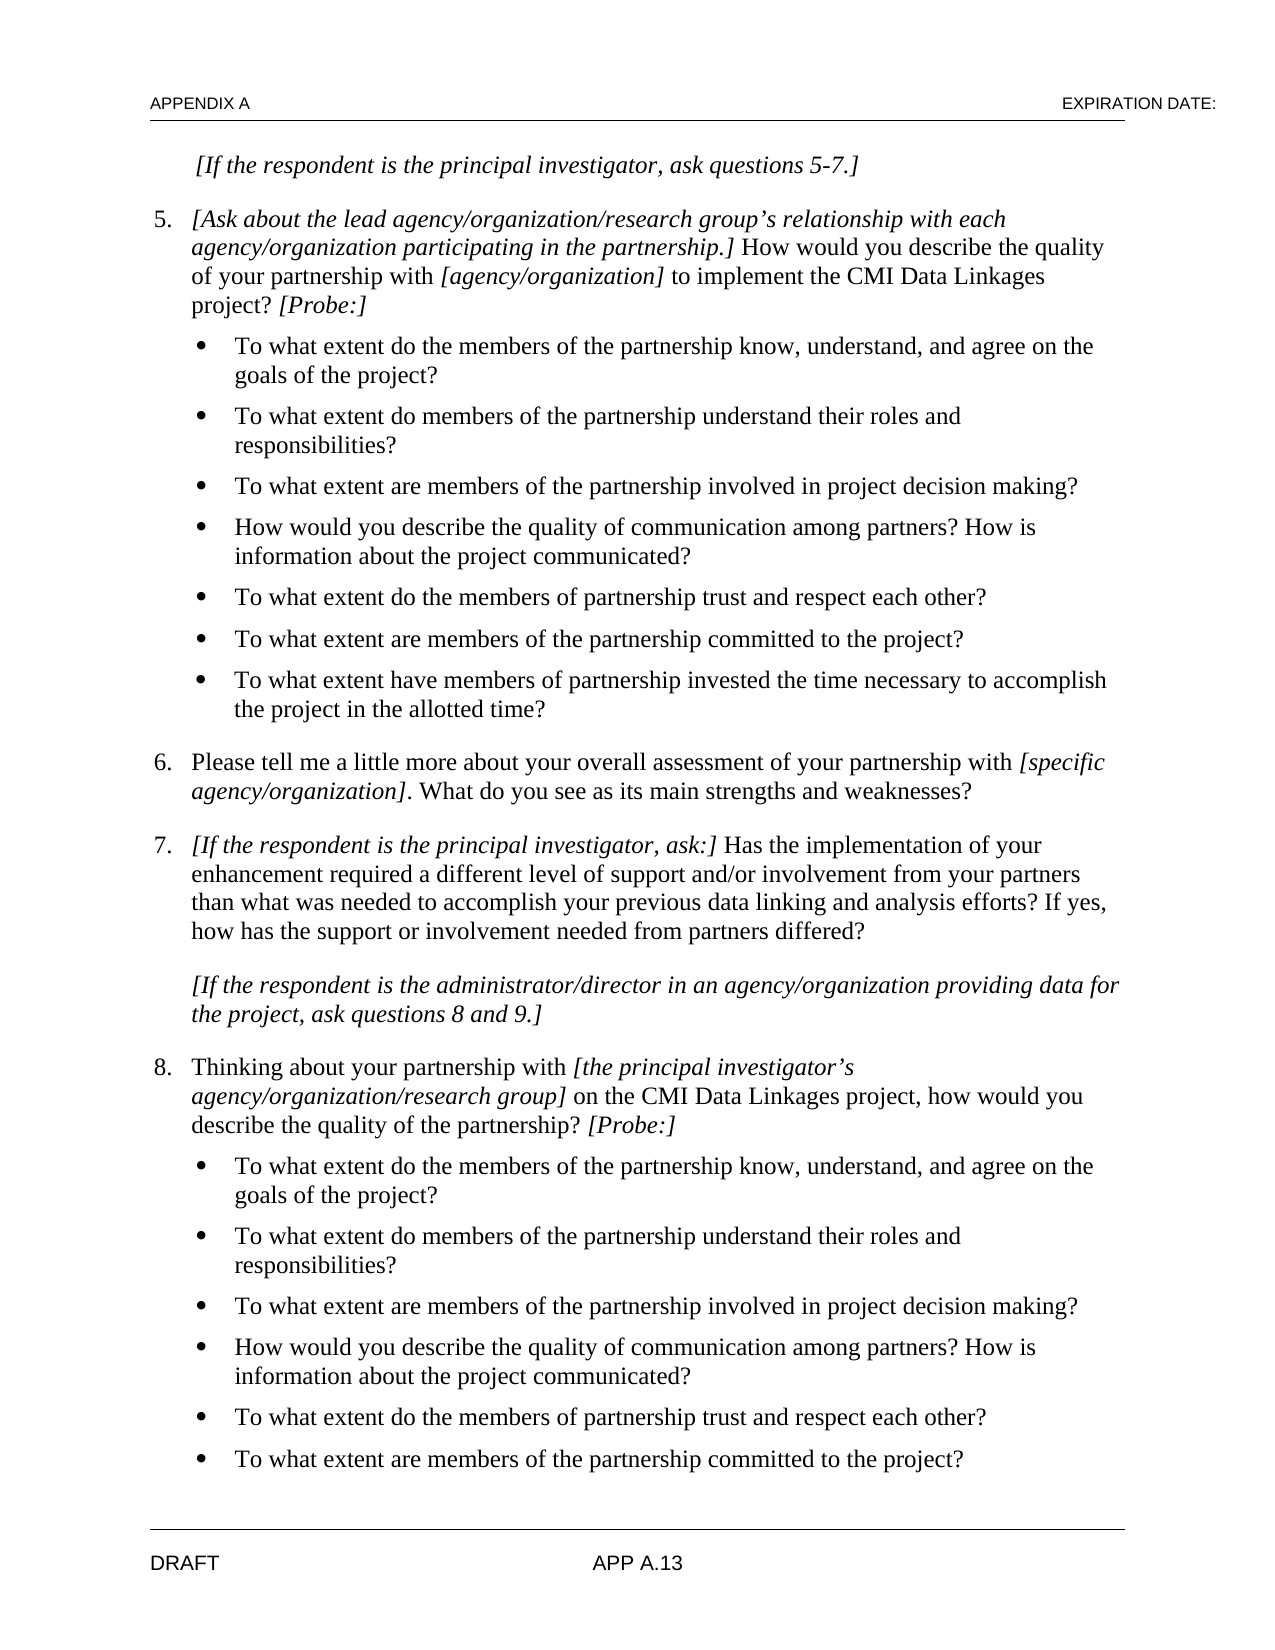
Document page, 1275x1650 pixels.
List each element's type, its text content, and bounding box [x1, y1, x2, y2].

list To what extent are members of the partnership involved in project decision making? [197, 471, 1125, 500]
list Please tell me a little more about your overall assessment of your partnership with [specific agency/organization]. What do you see as its main strengths and weaknesses? [154, 747, 1125, 805]
list [If the respondent is the principal investigator, ask:] Has the implementation of your enhancement required a different level of support and/or involvement from your partners than what was needed to accomplish your previous data linking and analysis efforts? If yes, how has the support or involvement needed from partners differed? [154, 830, 1125, 945]
list [Ask about the lead agency/organization/research group’s relationship with each agency/organization participating in the partnership.] How would you describe the quality of your partnership with [agency/organization] to implement the CMI Data Linkages project? [Probe:] [154, 204, 1125, 319]
list To what extent are members of the partnership committed to the project? [197, 624, 1125, 652]
list To what extent are members of the partnership involved in project decision making? [197, 1291, 1125, 1320]
list How would you describe the quality of communication among partners? How is information about the project communicated? [197, 512, 1125, 570]
list To what extent do the members of partnership trust and respect each other? [197, 1402, 1125, 1431]
list To what extent have members of partnership invested the time necessary to accomplish the project in the allotted time? [196, 665, 1125, 722]
list To what extent do the members of the partnership know, understand, and agree on the goals of the project? [197, 331, 1125, 389]
list To what extent do the members of partnership trust and respect each other? [197, 582, 1125, 611]
text [If the respondent is the administrator/director in an agency/organization providing data for the project, ask questions 8 and 9.] [191, 970, 1125, 1027]
list How would you describe the quality of communication among partners? How is information about the project communicated? [197, 1332, 1125, 1390]
list To what extent do members of the partnership understand their roles and responsibilities? [197, 401, 1125, 459]
list Thinking about your partnership with [the principal investigator’s agency/organization/research group] on the CMI Data Linkages project, how would you describe the quality of the partnership? [Probe:] [154, 1052, 1125, 1139]
list To what extent do members of the partnership understand their roles and responsibilities? [197, 1221, 1125, 1279]
list To what extent are members of the partnership committed to the project? [197, 1444, 1125, 1472]
text [If the respondent is the principal investigator, ask questions 5-7.] [150, 150, 1125, 179]
list To what extent do the members of the partnership know, understand, and agree on the goals of the project? [197, 1151, 1125, 1209]
